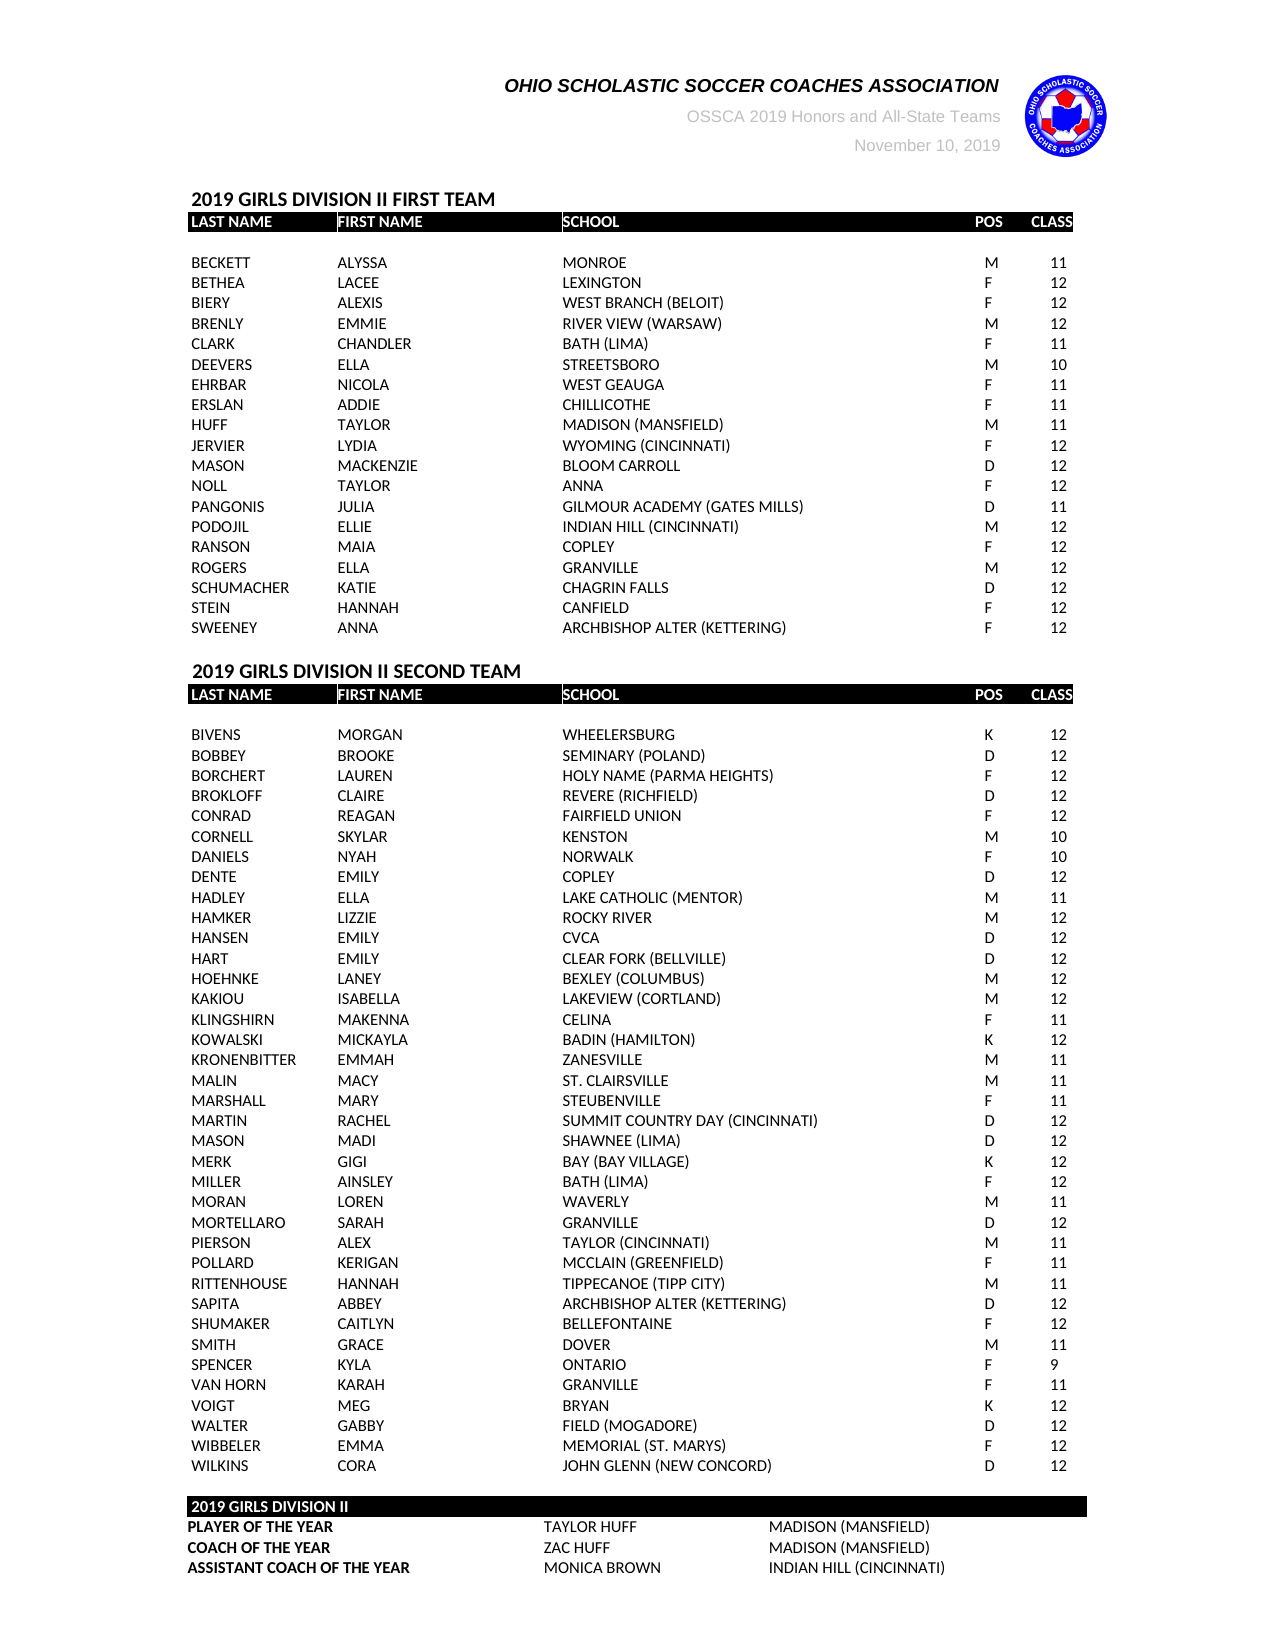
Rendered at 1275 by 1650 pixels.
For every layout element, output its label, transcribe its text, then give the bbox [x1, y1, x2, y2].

text Malin Macy St. Clairsville M 11 [187, 1070, 1087, 1090]
text Martin Rachel Summit Country Day (Cincinnati) D 12 [187, 1110, 1087, 1131]
text Player of the Year Taylor Huff Madison (Mansfield) [187, 1517, 1087, 1537]
text Pierson Alex Taylor (Cincinnati) M 11 [187, 1232, 1087, 1253]
text Podojil Ellie Indian Hill (Cincinnati) M 12 [187, 516, 1087, 537]
text Rittenhouse Hannah Tippecanoe (Tipp City) M 11 [187, 1273, 1087, 1293]
text 2019 GIRLS DIVISION II SECOND TEAM [187, 658, 1087, 684]
text Pollard Kerigan McClain (Greenfield) F 11 [187, 1253, 1087, 1273]
text Brokloff Claire Revere (Richfield) D 12 [187, 785, 1087, 806]
text Marshall Mary Steubenville F 11 [187, 1090, 1087, 1110]
text Hansen Emily CVCA D 12 [187, 928, 1087, 948]
text Schumacher Katie Chagrin Falls D 12 [187, 577, 1087, 597]
text Noll Taylor Anna F 12 [187, 476, 1087, 496]
text Borchert Lauren Holy Name (Parma Heights) F 12 [187, 765, 1087, 785]
text Biery Alexis West Branch (Beloit) F 12 [187, 293, 1087, 313]
text Bethea Lacee Lexington F 12 [187, 272, 1087, 293]
text Jervier Lydia Wyoming (Cincinnati) F 12 [187, 435, 1087, 455]
text last NAME first NAME SCHOOL POS CLASS [187, 212, 1087, 252]
text Kronenbitter Emmah Zanesville M 11 [187, 1049, 1087, 1070]
text Assistant Coach of the Year Monica Brown Indian Hill (Cincinnati) [187, 1557, 1087, 1578]
text Stein Hannah Canfield F 12 [187, 597, 1087, 618]
text Pangonis Julia Gilmour Academy (Gates Mills) D 11 [187, 496, 1087, 516]
text 2019 GIRLS DIVISION II [187, 1496, 1087, 1517]
text Bobbey Brooke Seminary (Poland) D 12 [187, 745, 1087, 765]
text 2019 GIRLS DIVISION II FIRST TEAM [187, 186, 1087, 212]
text Smith Grace Dover M 11 [187, 1334, 1087, 1354]
text Brenly Emmie River View (Warsaw) M 12 [187, 313, 1087, 333]
text Mason Mackenzie Bloom Carroll D 12 [187, 455, 1087, 476]
text Ranson Maia Copley F 12 [187, 537, 1087, 557]
text Kowalski Mickayla Badin (Hamilton) K 12 [187, 1029, 1087, 1049]
text Erslan Addie Chillicothe F 11 [187, 394, 1087, 415]
text Sweeney Anna Archbishop Alter (Kettering) F 12 [187, 618, 1087, 638]
text Hadley Ella Lake Catholic (mentor) M 11 [187, 887, 1087, 907]
text Wilkins Cora John Glenn (New Concord) D 12 [187, 1456, 1087, 1476]
text Mason Madi Shawnee (Lima) D 12 [187, 1131, 1087, 1151]
text Conrad Reagan Fairfield Union F 12 [187, 806, 1087, 826]
text Moran Loren Waverly M 11 [187, 1192, 1087, 1212]
text last NAME first NAME SCHOOL POS CLASS [187, 684, 1087, 724]
text Dente Emily Copley D 12 [187, 867, 1087, 887]
text Hart Emily Clear Fork (Bellville) D 12 [187, 948, 1087, 968]
text Hamker Lizzie Rocky River M 12 [187, 907, 1087, 928]
text Mortellaro Sarah Granville D 12 [187, 1212, 1087, 1232]
text Deevers Ella Streetsboro M 10 [187, 354, 1087, 374]
text Sapita Abbey Archbishop Alter (Kettering) D 12 [187, 1293, 1087, 1313]
text Van Horn Karah Granville F 11 [187, 1374, 1087, 1395]
text Klingshirn Makenna Celina F 11 [187, 1009, 1087, 1029]
text Shumaker Caitlyn Bellefontaine F 12 [187, 1313, 1087, 1334]
text Huff Taylor Madison (Mansfield) M 11 [187, 415, 1087, 435]
text Beckett Alyssa Monroe M 11 [187, 252, 1087, 272]
text Hoehnke Laney Bexley (Columbus) M 12 [187, 968, 1087, 988]
text Spencer Kyla Ontario F 9 [187, 1354, 1087, 1374]
text Bivens Morgan Wheelersburg K 12 [187, 724, 1087, 745]
text Coach of the Year Zac Huff Madison (Mansfield) [187, 1537, 1087, 1557]
text Rogers Ella Granville M 12 [187, 557, 1087, 577]
text Cornell Skylar Kenston M 10 [187, 826, 1087, 846]
picture [1023, 75, 1108, 158]
text Merk Gigi Bay (Bay Village) K 12 [187, 1151, 1087, 1171]
text Walter Gabby Field (Mogadore) D 12 [187, 1415, 1087, 1435]
text Daniels Nyah Norwalk F 10 [187, 846, 1087, 867]
text Miller Ainsley Bath (Lima) F 12 [187, 1171, 1087, 1192]
text Ehrbar Nicola West Geauga F 11 [187, 374, 1087, 394]
text Wibbeler Emma Memorial (St. Marys) F 12 [187, 1435, 1087, 1456]
text Voigt Meg Bryan K 12 [187, 1395, 1087, 1415]
text Clark Chandler Bath (Lima) F 11 [187, 333, 1087, 354]
text Kakiou Isabella Lakeview (Cortland) M 12 [187, 988, 1087, 1009]
